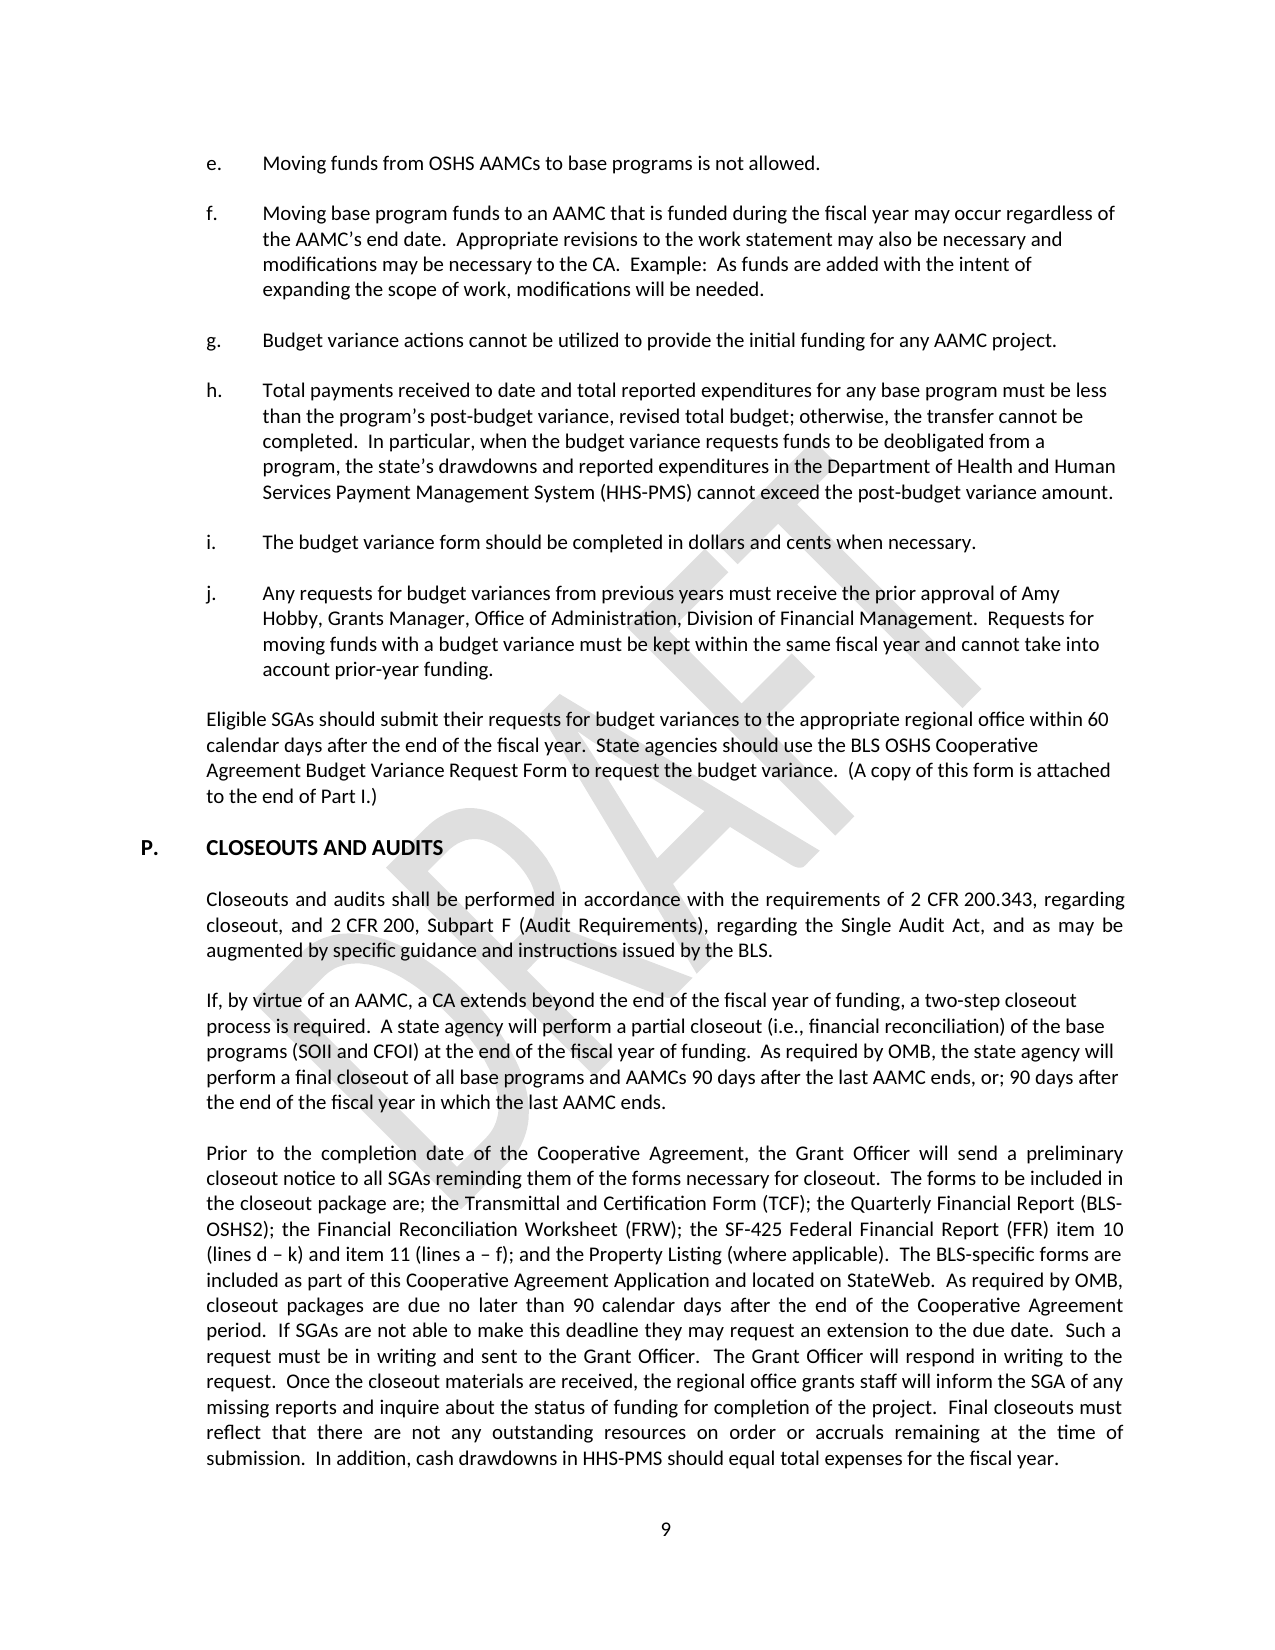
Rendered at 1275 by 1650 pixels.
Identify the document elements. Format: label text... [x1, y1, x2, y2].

list Budget variance actions cannot be utilized to provide the initial funding for any AAMC project. [206, 327, 1125, 352]
list The budget variance form should be completed in dollars and cents when necessary. [206, 529, 1125, 555]
list Moving funds from OSHS AAMCs to base programs is not allowed. [206, 150, 1125, 175]
text Prior to the completion date of the Cooperative Agreement, the Grant Officer will send a preliminary closeout notice to all SGAs reminding them of the forms necessary for closeout. The forms to be included in the closeout package are; the Transmittal and Certification Form (TCF); the Quarterly Financial Report (BLS-OSHS2); the Financial Reconciliation Worksheet (FRW); the SF-425 Federal Financial Report (FFR) item 10 (lines d – k) and item 11 (lines a – f); and the Property Listing (where applicable). The BLS-specific forms are included as part of this Cooperative Agreement Application and located on StateWeb. As required by OMB, closeout packages are due no later than 90 calendar days after the end of the Cooperative Agreement period. If SGAs are not able to make this deadline they may request an extension to the due date. Such a request must be in writing and sent to the Grant Officer. The Grant Officer will respond in writing to the request. Once the closeout materials are received, the regional office grants staff will inform the SGA of any missing reports and inquire about the status of funding for completion of the project. Final closeouts must reflect that there are not any outstanding resources on order or accruals remaining at the time of submission. In addition, cash drawdowns in HHS-PMS should equal total expenses for the fiscal year. [206, 1140, 1125, 1470]
text Closeouts and audits shall be performed in accordance with the requirements of 2 CFR 200.343, regarding closeout, and 2 CFR 200, Subpart F (Audit Requirements), regarding the Single Audit Act, and as may be augmented by specific guidance and instructions issued by the BLS. [206, 886, 1125, 963]
list Total payments received to date and total reported expenditures for any base program must be less than the program’s post-budget variance, revised total budget; otherwise, the transfer cannot be completed. In particular, when the budget variance requests funds to be deobligated from a program, the state’s drawdowns and reported expenditures in the Department of Health and Human Services Payment Management System (HHS-PMS) cannot exceed the post-budget variance amount. [206, 377, 1125, 504]
text If, by virtue of an AAMC, a CA extends beyond the end of the fiscal year of funding, a two-step closeout process is required. A state agency will perform a partial closeout (i.e., financial reconciliation) of the base programs (SOII and CFOI) at the end of the fiscal year of funding. As required by OMB, the state agency will perform a final closeout of all base programs and AAMCs 90 days after the last AAMC ends, or; 90 days after the end of the fiscal year in which the last AAMC ends. [206, 988, 1125, 1115]
subtitle P. CLOSEOUTS AND AUDITS [141, 833, 1125, 861]
list Eligible SGAs should submit their requests for budget variances to the appropriate regional office within 60 calendar days after the end of the fiscal year. State agencies should use the BLS OSHS Cooperative Agreement Budget Variance Request Form to request the budget variance. (A copy of this form is attached to the end of Part I.) [206, 707, 1125, 808]
list Moving base program funds to an AAMC that is funded during the fiscal year may occur regardless of the AAMC’s end date. Appropriate revisions to the work statement may also be necessary and modifications may be necessary to the CA. Example: As funds are added with the intent of expanding the scope of work, modifications will be needed. [206, 200, 1125, 302]
list Any requests for budget variances from previous years must receive the prior approval of Amy Hobby, Grants Manager, Office of Administration, Division of Financial Management. Requests for moving funds with a budget variance must be kept within the same fiscal year and cannot take into account prior-year funding. [206, 580, 1125, 682]
